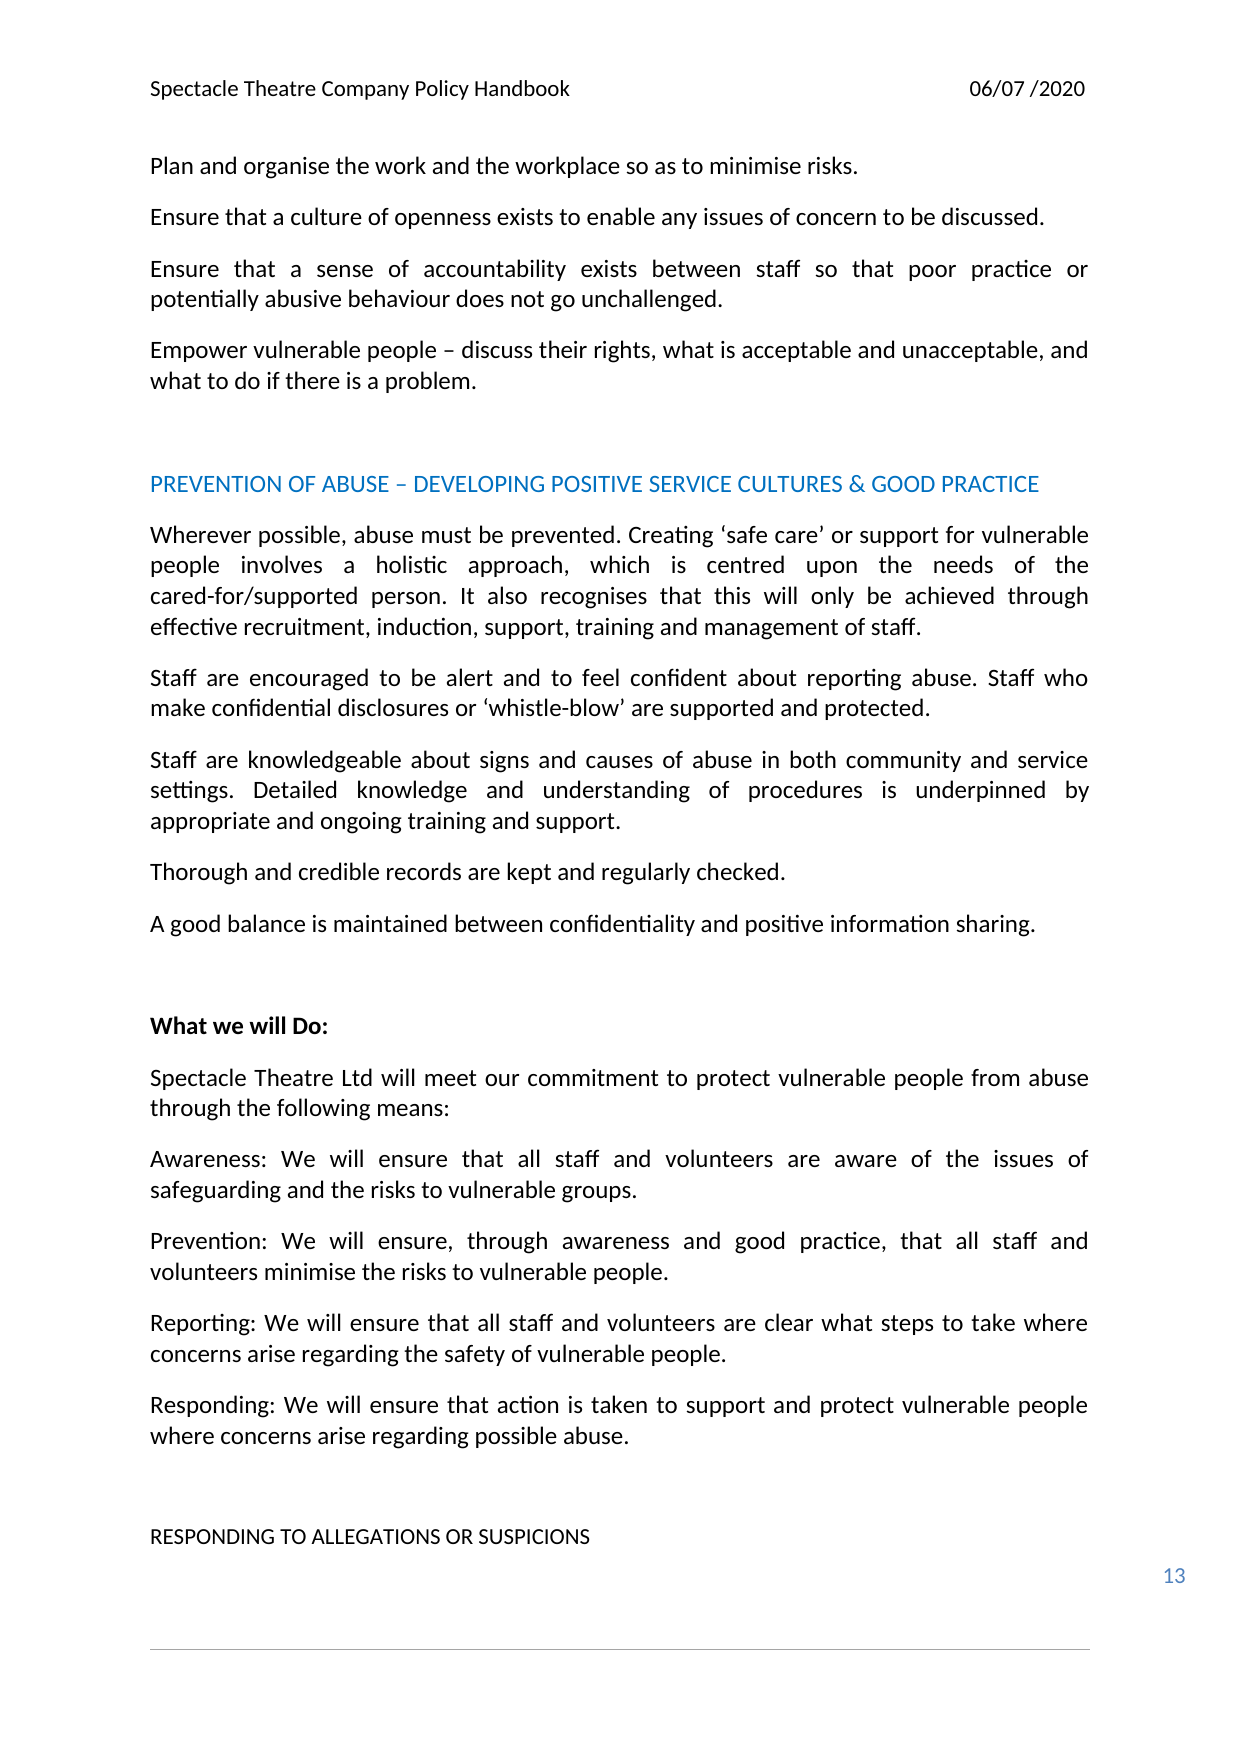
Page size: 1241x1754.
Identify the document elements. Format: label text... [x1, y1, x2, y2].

text Prevention: We will ensure, through awareness and good practice, that all staff and volunteers minimise the risks to vulnerable people. [150, 1226, 1090, 1287]
text Reporting: We will ensure that all staff and volunteers are clear what steps to take where concerns arise regarding the safety of vulnerable people. [150, 1307, 1090, 1368]
text RESPONDING TO ALLEGATIONS OR SUSPICIONS [150, 1522, 1090, 1551]
text PREVENTION OF ABUSE – DEVELOPING POSITIVE SERVICE CULTURES & GOOD PRACTICE [150, 468, 1090, 498]
text A good balance is maintained between confidentiality and positive information sharing. [150, 908, 1090, 938]
text Responding: We will ensure that action is taken to support and protect vulnerable people where concerns arise regarding possible abuse. [150, 1389, 1090, 1450]
text Wherever possible, abuse must be prevented. Creating ‘safe care’ or support for vulnerable people involves a holistic approach, which is centred upon the needs of the cared-for/supported person. It also recognises that this will only be achieved through effective recruitment, induction, support, training and management of staff. [150, 519, 1090, 641]
text Ensure that a culture of openness exists to enable any issues of concern to be discussed. [150, 201, 1090, 232]
text Awareness: We will ensure that all staff and volunteers are aware of the issues of safeguarding and the risks to vulnerable groups. [150, 1144, 1090, 1205]
text Thorough and credible records are kept and regularly checked. [150, 856, 1090, 887]
text What we will Do: [150, 1010, 1090, 1041]
text Staff are encouraged to be alert and to feel confident about reporting abuse. Staff who make confidential disclosures or ‘whistle-blow’ are supported and protected. [150, 662, 1090, 723]
text Plan and organise the work and the workplace so as to minimise risks. [150, 150, 1090, 181]
text Empower vulnerable people – discuss their rights, what is acceptable and unacceptable, and what to do if there is a problem. [150, 334, 1090, 396]
text Spectacle Theatre Ltd will meet our commitment to protect vulnerable people from abuse through the following means: [150, 1062, 1090, 1123]
text Staff are knowledgeable about signs and causes of abuse in both community and service settings. Detailed knowledge and understanding of procedures is underpinned by appropriate and ongoing training and support. [150, 744, 1090, 836]
text Ensure that a sense of accountability exists between staff so that poor practice or potentially abusive behaviour does not go unchallenged. [150, 253, 1090, 314]
